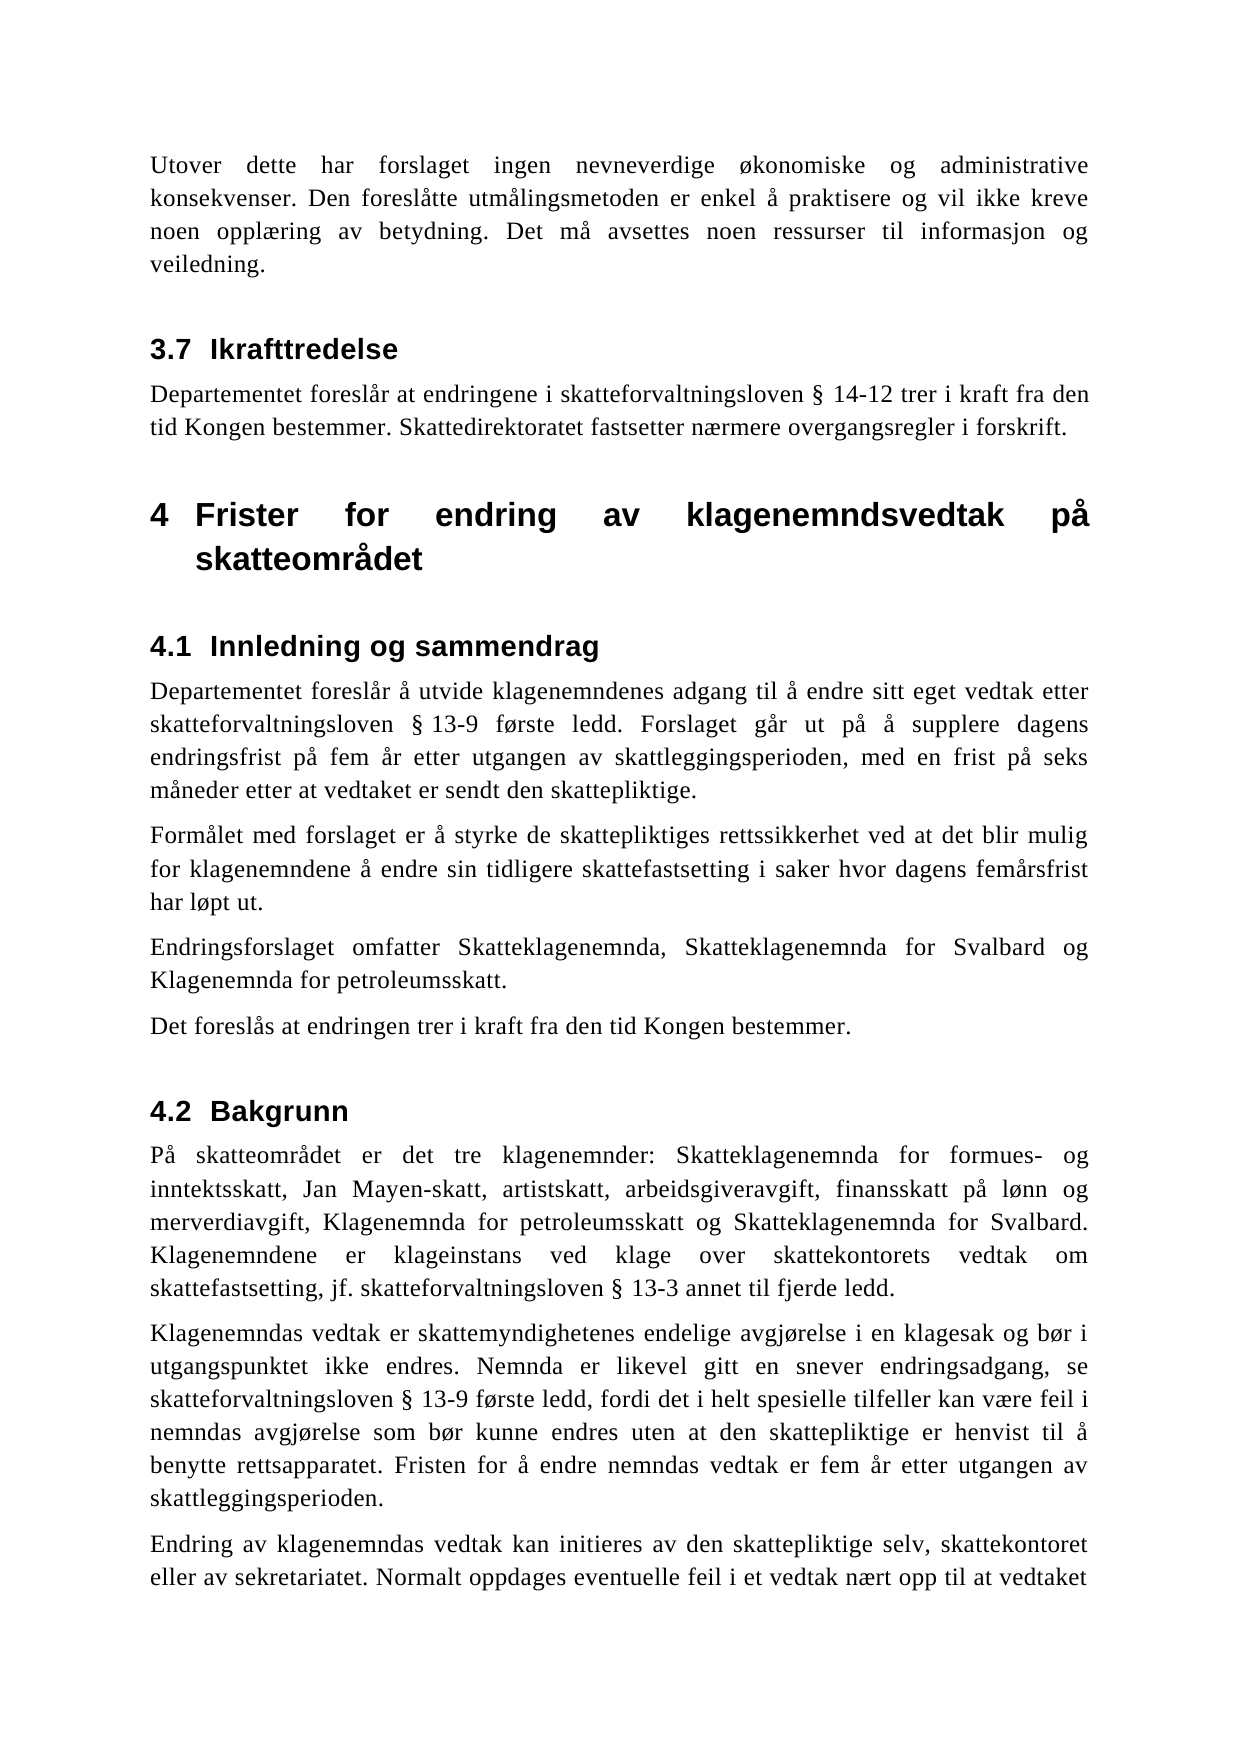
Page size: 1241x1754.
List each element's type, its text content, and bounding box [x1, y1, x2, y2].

text Formålet med forslaget er å styrke de skattepliktiges rettssikkerhet ved at det blir mulig for klagenemndene å endre sin tidligere skattefastsetting i saker hvor dagens femårsfrist har løpt ut. [150, 821, 1090, 915]
subtitle Frister for endring av klagenemndsvedtak på skatteområdet [150, 495, 1090, 578]
text Departementet foreslår at endringene i skatteforvaltningsloven § 14-12 trer i kraft fra den tid Kongen bestemmer. Skattedirektoratet fastsetter nærmere overgangsregler i forskrift. [150, 379, 1090, 441]
text Utover dette har forslaget ingen nevneverdige økonomiske og administrative konsekvenser. Den foreslåtte utmålingsmetoden er enkel å praktisere og vil ikke kreve noen opplæring av betydning. Det må avsettes noen ressurser til informasjon og veiledning. [150, 150, 1090, 278]
subtitle Bakgrunn [150, 1094, 1090, 1127]
text Departementet foreslår å utvide klagenemndenes adgang til å endre sitt eget vedtak etter skatteforvaltningsloven § 13-9 første ledd. Forslaget går ut på å supplere dagens endringsfrist på fem år etter utgangen av skattleggingsperioden, med en frist på seks måneder etter at vedtaket er sendt den skattepliktige. [150, 676, 1090, 804]
text Klagenemndas vedtak er skattemyndighetenes endelige avgjørelse i en klagesak og bør i utgangspunktet ikke endres. Nemnda er likevel gitt en snever endringsadgang, se skatteforvaltningsloven § 13-9 første ledd, fordi det i helt spesielle tilfeller kan være feil i nemndas avgjørelse som bør kunne endres uten at den skattepliktige er henvist til å benytte rettsapparatet. Fristen for å endre nemndas vedtak er fem år etter utgangen av skattleggingsperioden. [150, 1318, 1090, 1512]
subtitle Innledning og sammendrag [150, 629, 1090, 663]
text Det foreslås at endringen trer i kraft fra den tid Kongen bestemmer. [150, 1011, 1090, 1039]
text Endringsforslaget omfatter Skatteklagenemnda, Skatteklagenemnda for Svalbard og Klagenemnda for petroleumsskatt. [150, 932, 1090, 994]
text På skatteområdet er det tre klagenemnder: Skatteklagenemnda for formues- og inntektsskatt, Jan Mayen-skatt, artistskatt, arbeidsgiveravgift, finansskatt på lønn og merverdiavgift, Klagenemnda for petroleumsskatt og Skatteklagenemnda for Svalbard. Klagenemndene er klageinstans ved klage over skattekontorets vedtak om skattefastsetting, jf. skatteforvaltningsloven § 13-3 annet til fjerde ledd. [150, 1141, 1090, 1301]
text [150, 1529, 1090, 1591]
subtitle Ikrafttredelse [150, 332, 1090, 366]
